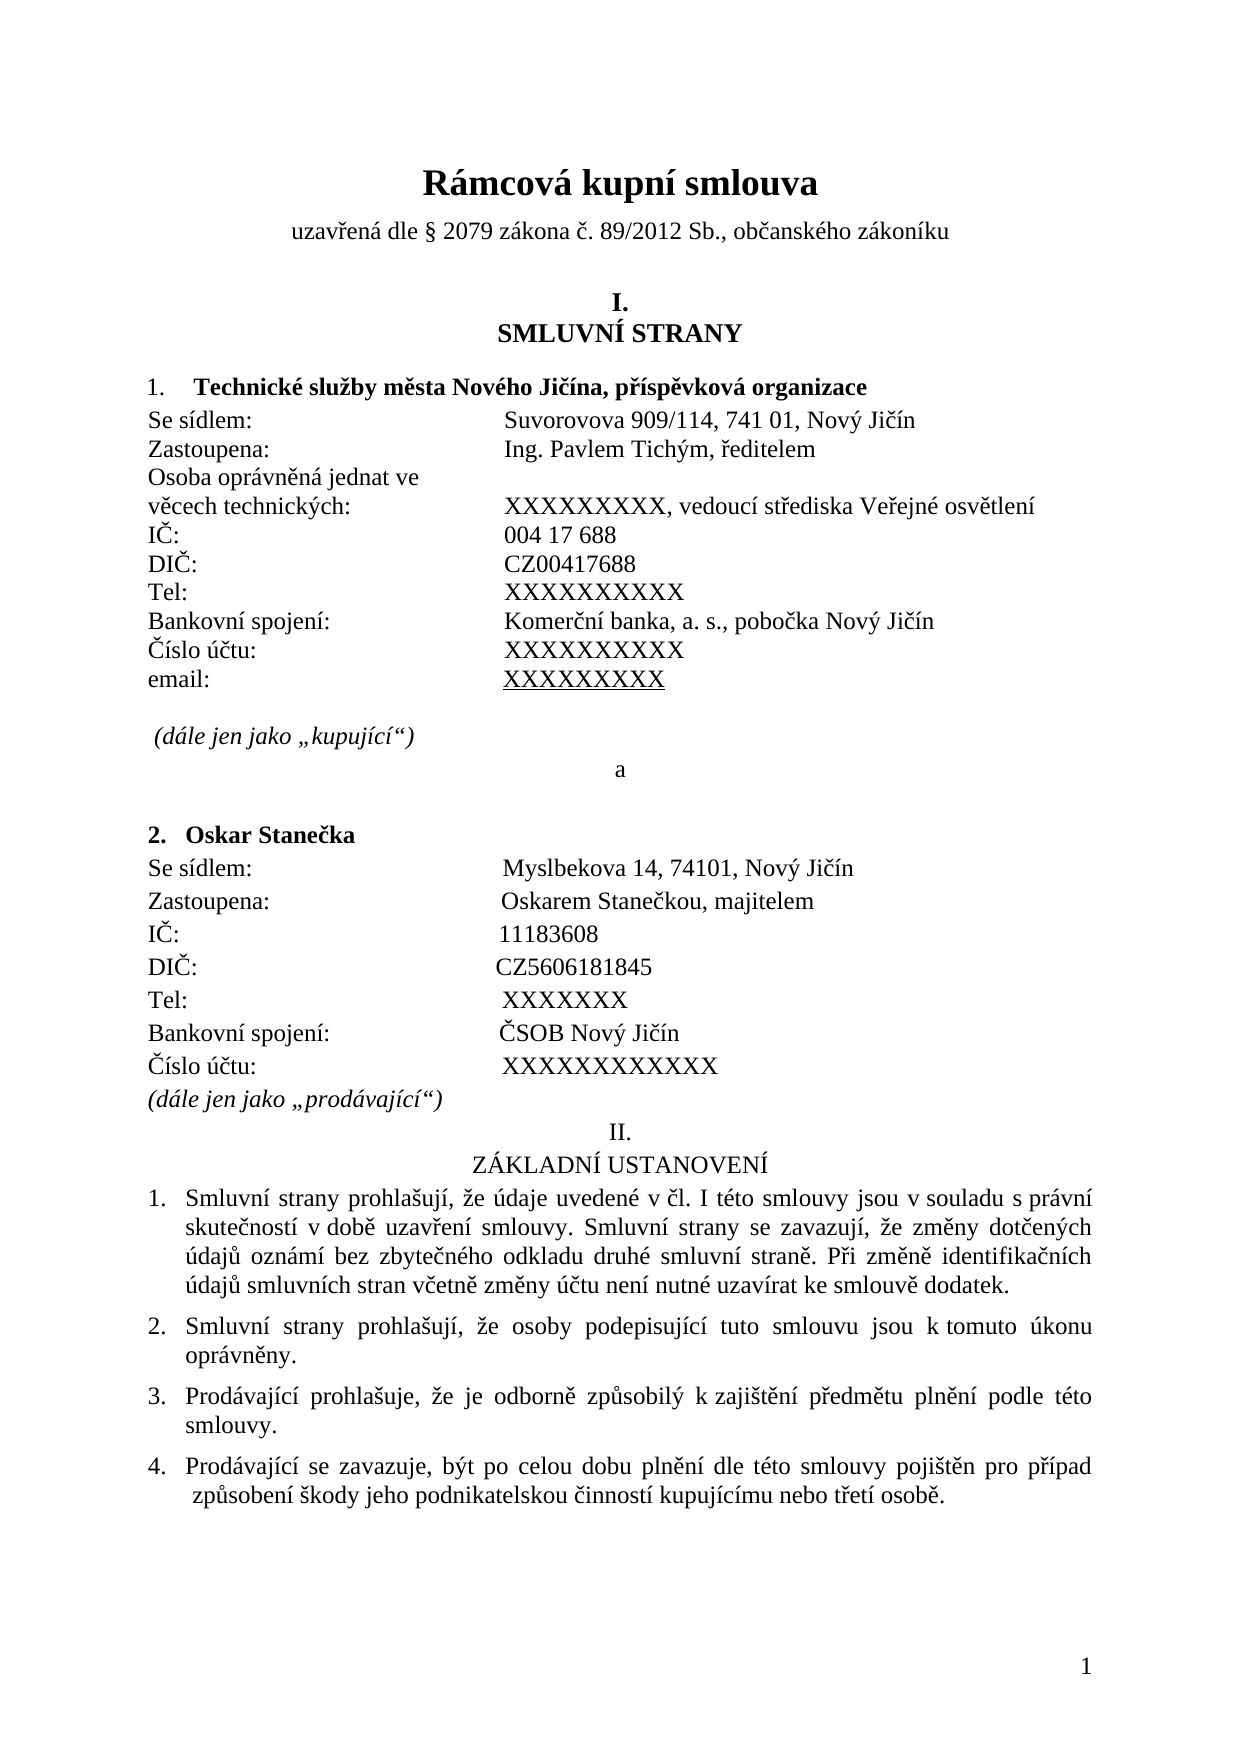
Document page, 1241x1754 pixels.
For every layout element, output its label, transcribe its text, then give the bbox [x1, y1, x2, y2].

text II. Základní ustanovení [148, 1117, 1092, 1179]
text Se sídlem: Suvorovova 909/114, 741 01, Nový Jičín [148, 405, 1092, 434]
list Zastoupena: Oskarem Stanečkou, majitelem [148, 886, 1092, 915]
list Bankovní spojení: ČSOB Nový Jičín [148, 1018, 1092, 1047]
text věcech technických: XXXXXXXXX, vedoucí střediska Veřejné osvětlení [148, 491, 1092, 520]
list Technické služby města Nového Jičína, příspěvková organizace [146, 372, 1092, 401]
list Číslo účtu: XXXXXXXXXXXX [148, 1051, 1092, 1080]
text 2. Oskar Stanečka [148, 820, 1092, 849]
text Číslo účtu: XXXXXXXXXX [148, 635, 1092, 664]
list IČ: 11183608 [148, 919, 1092, 948]
text Tel: XXXXXXXXXX [148, 577, 1092, 606]
text email: XXXXXXXXX [148, 664, 1092, 692]
text Rámcová kupní smlouva [148, 160, 1092, 203]
list DIČ: CZ5606181845 [148, 952, 1092, 981]
text DIČ: CZ00417688 [148, 549, 1092, 577]
text Bankovní spojení: Komerční banka, a. s., pobočka Nový Jičín [148, 606, 1092, 635]
list Smluvní strany prohlašují, že údaje uvedené v čl. I této smlouvy jsou v souladu s právní skutečností v době uzavření smlouvy. Smluvní strany se zavazují, že změny dotčených údajů oznámí bez zbytečného odkladu druhé smluvní straně. Při změně identifikačních údajů smluvních stran včetně změny účtu není nutné uzavírat ke smlouvě dodatek. [148, 1183, 1092, 1298]
text (dále jen jako „kupující“) [148, 721, 1092, 750]
subtitle I. Smluvní strany [148, 286, 1092, 348]
list Prodávající prohlašuje, že je odborně způsobilý k zajištění předmětu plnění podle této smlouvy. [148, 1381, 1092, 1438]
text a [148, 754, 1092, 783]
text uzavřená dle § 2079 zákona č. 89/2012 Sb., občanského zákoníku [148, 216, 1092, 244]
text Osoba oprávněná jednat ve [148, 462, 1092, 491]
list Tel: XXXXXXX [148, 985, 1092, 1014]
text (dále jen jako „prodávající“) [148, 1084, 1092, 1113]
text IČ: 004 17 688 [148, 520, 1092, 549]
list Prodávající se zavazuje, být po celou dobu plnění dle této smlouvy pojištěn pro případ způsobení škody jeho podnikatelskou činností kupujícímu nebo třetí osobě. [148, 1451, 1092, 1508]
list Se sídlem: Myslbekova 14, 74101, Nový Jičín [148, 853, 1092, 882]
text Zastoupena: Ing. Pavlem Tichým, ředitelem [148, 434, 1092, 462]
list Smluvní strany prohlašují, že osoby podepisující tuto smlouvu jsou k tomuto úkonu oprávněny. [148, 1311, 1092, 1368]
